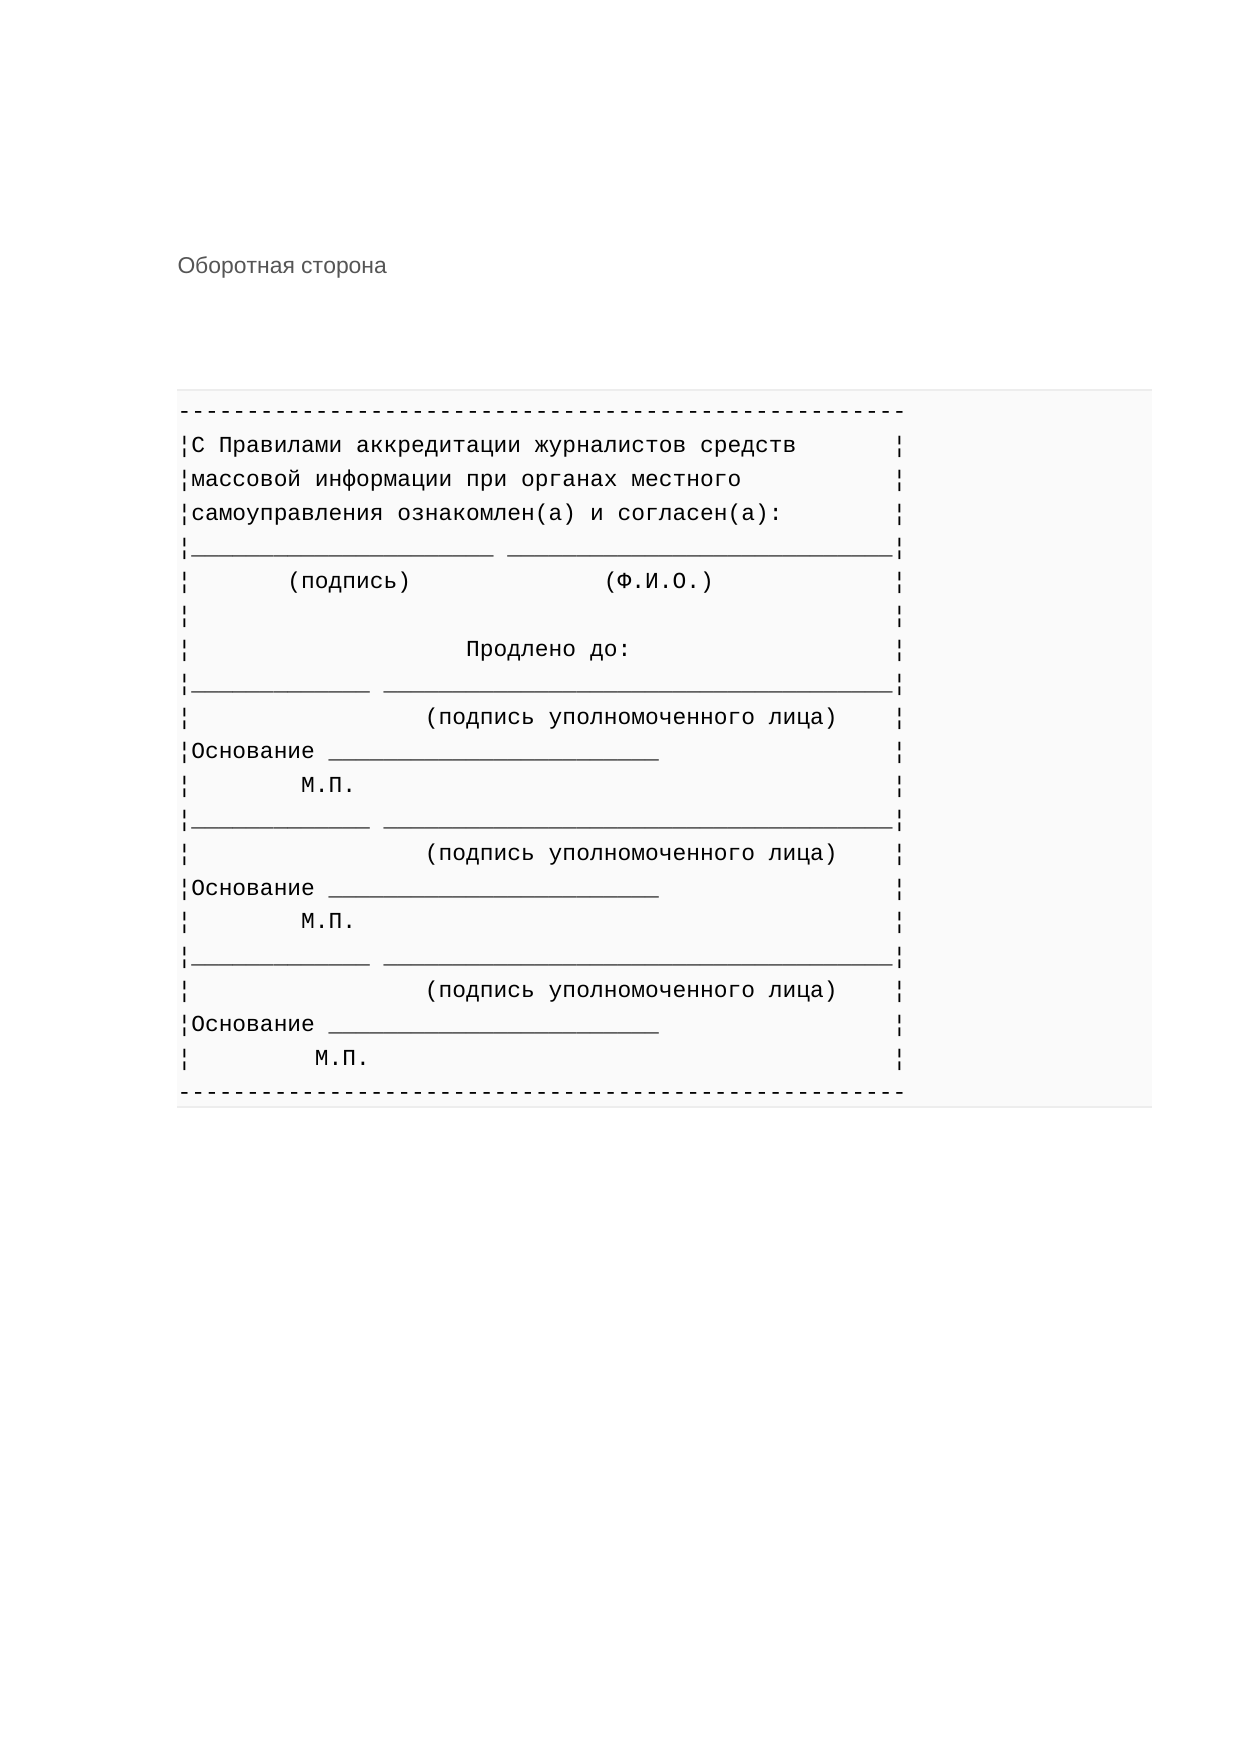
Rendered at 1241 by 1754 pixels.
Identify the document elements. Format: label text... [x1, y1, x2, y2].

text ¦массовой информации при органах местного ¦ [177, 459, 1152, 493]
text ¦_____________ _____________________________________¦ [177, 799, 1152, 834]
text ¦ М.П. ¦ [177, 766, 1152, 799]
text ¦ (подпись уполномоченного лица) ¦ [177, 970, 1152, 1004]
text ¦ М.П. ¦ [177, 1038, 1152, 1071]
text ¦ (подпись уполномоченного лица) ¦ [177, 834, 1152, 868]
text ¦______________________ ____________________________¦ [177, 527, 1152, 561]
text ----------------------------------------------------- [177, 391, 1152, 425]
text ¦Основание ________________________ ¦ [177, 868, 1152, 902]
text Оборотная сторона [177, 244, 1152, 279]
text ¦самоуправления ознакомлен(а) и согласен(а): ¦ [177, 493, 1152, 527]
text ¦ ¦ [177, 595, 1152, 629]
text ¦ (подпись) (Ф.И.О.) ¦ [177, 561, 1152, 595]
text ----------------------------------------------------- [177, 1071, 1152, 1106]
text ¦ (подпись уполномоченного лица) ¦ [177, 697, 1152, 731]
text ¦С Правилами аккредитации журналистов средств ¦ [177, 425, 1152, 459]
text ¦ М.П. ¦ [177, 902, 1152, 936]
text ¦_____________ _____________________________________¦ [177, 663, 1152, 697]
text ¦Основание ________________________ ¦ [177, 1004, 1152, 1038]
text ¦ Продлено до: ¦ [177, 629, 1152, 663]
text ¦Основание ________________________ ¦ [177, 731, 1152, 766]
text ¦_____________ _____________________________________¦ [177, 936, 1152, 970]
